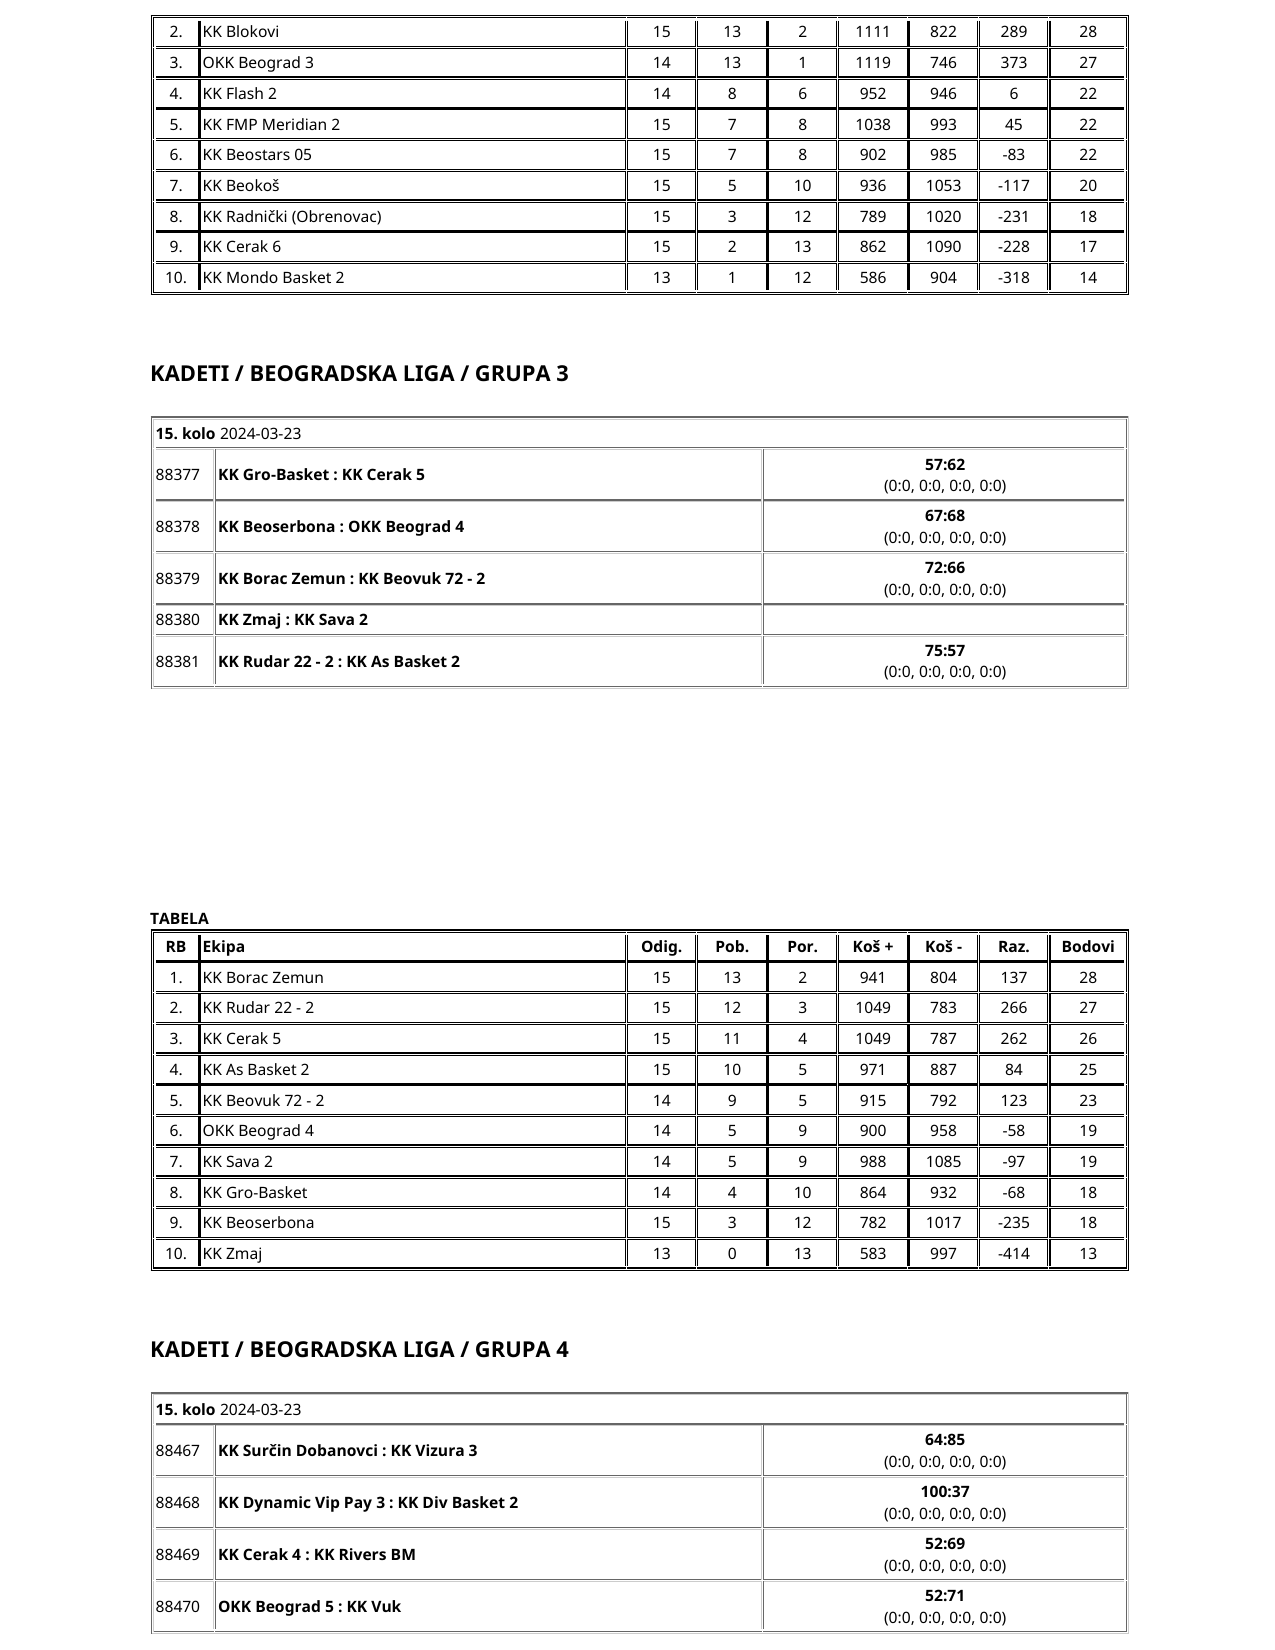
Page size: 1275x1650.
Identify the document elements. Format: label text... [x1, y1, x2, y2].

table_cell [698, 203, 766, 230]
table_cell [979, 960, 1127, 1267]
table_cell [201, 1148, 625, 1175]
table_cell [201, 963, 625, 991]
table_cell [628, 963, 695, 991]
text TABELA [150, 908, 1125, 929]
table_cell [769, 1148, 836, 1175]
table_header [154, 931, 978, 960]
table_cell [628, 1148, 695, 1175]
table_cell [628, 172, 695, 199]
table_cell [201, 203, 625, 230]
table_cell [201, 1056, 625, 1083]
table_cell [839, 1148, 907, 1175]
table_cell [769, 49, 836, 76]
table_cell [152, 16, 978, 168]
text KADETI / BEOGRADSKA LIGA / GRUPA 4 [150, 1271, 1125, 1392]
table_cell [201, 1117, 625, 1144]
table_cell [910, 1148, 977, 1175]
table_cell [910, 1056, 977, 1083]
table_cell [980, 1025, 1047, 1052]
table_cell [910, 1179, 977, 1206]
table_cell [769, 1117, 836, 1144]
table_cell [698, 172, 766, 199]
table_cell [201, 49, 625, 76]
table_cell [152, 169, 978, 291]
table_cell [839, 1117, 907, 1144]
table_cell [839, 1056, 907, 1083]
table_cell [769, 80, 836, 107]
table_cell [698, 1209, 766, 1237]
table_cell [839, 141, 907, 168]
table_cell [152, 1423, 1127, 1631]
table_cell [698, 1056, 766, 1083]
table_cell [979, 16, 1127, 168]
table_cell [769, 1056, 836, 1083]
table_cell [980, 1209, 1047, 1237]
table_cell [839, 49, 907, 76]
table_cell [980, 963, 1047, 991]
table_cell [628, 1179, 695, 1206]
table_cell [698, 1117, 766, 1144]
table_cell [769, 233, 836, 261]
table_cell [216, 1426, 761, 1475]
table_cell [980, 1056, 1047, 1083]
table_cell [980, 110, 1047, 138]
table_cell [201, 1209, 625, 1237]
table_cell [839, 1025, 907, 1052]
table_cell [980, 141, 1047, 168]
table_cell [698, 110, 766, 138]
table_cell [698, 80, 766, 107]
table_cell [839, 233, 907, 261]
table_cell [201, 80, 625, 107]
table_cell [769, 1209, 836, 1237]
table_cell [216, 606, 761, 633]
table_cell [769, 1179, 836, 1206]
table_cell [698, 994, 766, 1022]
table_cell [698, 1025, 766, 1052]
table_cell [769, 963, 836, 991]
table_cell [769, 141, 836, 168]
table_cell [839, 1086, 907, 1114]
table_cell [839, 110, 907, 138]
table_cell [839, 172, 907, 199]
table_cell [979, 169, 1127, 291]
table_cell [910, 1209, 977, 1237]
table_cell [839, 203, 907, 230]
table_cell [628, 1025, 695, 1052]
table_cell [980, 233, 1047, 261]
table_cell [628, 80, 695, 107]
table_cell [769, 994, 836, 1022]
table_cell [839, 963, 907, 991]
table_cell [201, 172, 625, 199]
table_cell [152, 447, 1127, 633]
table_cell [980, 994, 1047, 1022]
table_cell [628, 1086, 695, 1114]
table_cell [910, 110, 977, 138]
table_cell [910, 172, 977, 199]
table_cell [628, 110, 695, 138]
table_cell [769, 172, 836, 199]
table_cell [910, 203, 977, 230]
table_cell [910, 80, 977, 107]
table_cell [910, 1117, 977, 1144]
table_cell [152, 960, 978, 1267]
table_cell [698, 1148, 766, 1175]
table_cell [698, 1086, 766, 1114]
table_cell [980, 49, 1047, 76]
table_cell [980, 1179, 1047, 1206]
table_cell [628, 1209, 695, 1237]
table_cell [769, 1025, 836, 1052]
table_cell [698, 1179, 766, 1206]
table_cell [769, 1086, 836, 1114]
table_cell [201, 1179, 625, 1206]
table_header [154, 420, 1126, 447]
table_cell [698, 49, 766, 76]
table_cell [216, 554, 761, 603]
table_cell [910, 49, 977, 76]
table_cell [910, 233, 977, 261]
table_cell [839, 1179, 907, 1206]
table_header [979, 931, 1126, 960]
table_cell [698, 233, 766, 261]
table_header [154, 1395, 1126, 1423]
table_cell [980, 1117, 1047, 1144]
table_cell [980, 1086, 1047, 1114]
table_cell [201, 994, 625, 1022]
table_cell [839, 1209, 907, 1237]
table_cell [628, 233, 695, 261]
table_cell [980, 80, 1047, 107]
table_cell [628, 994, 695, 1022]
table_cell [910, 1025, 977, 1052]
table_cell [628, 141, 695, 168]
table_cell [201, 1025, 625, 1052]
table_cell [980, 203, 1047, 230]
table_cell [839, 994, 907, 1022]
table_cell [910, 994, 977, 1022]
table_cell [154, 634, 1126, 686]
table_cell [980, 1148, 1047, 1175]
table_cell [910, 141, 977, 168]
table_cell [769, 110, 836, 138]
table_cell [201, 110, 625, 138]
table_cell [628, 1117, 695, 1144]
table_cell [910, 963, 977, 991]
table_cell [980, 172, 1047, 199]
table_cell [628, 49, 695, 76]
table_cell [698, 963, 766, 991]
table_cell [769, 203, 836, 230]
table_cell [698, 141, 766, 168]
text KADETI / BEOGRADSKA LIGA / GRUPA 3 [150, 295, 1125, 416]
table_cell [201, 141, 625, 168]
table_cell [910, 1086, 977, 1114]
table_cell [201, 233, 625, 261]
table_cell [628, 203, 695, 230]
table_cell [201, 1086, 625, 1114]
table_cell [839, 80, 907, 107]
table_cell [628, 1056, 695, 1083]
